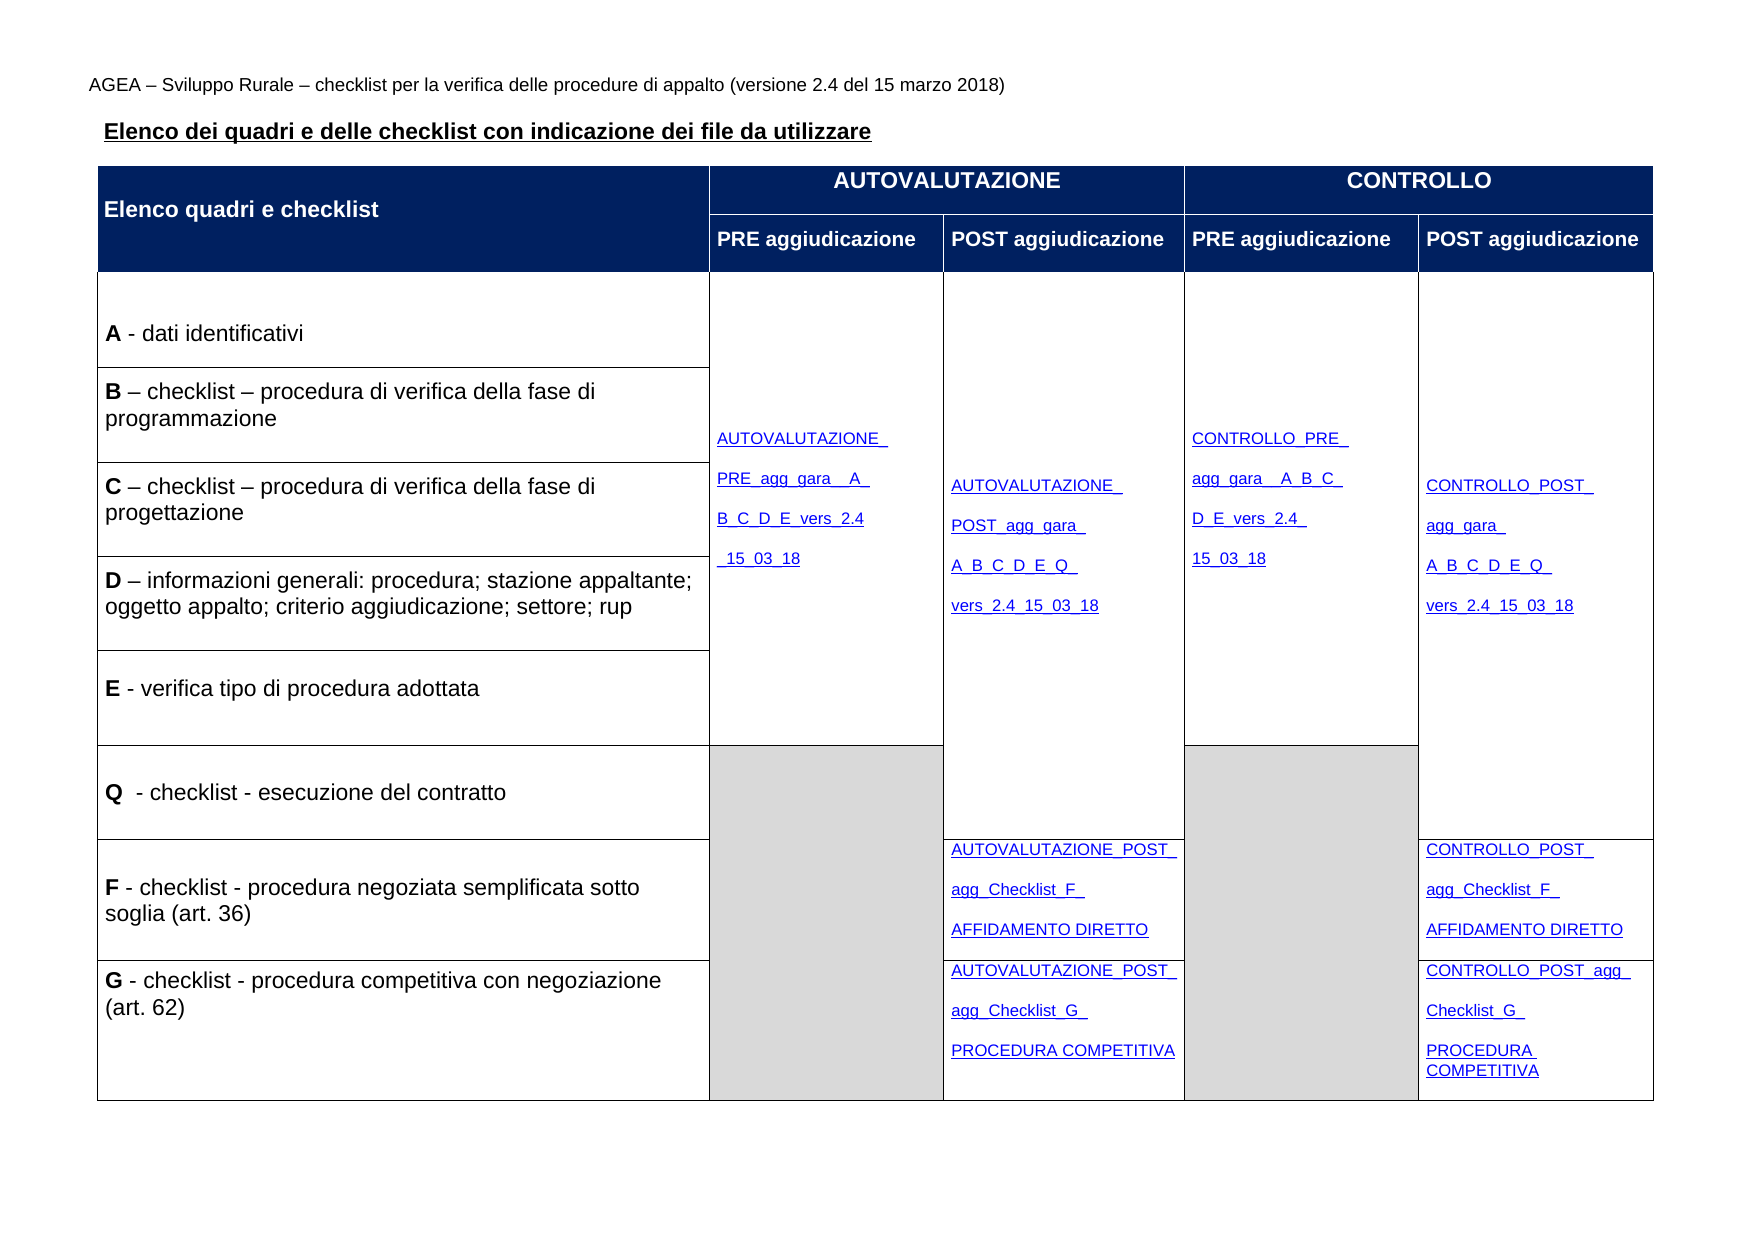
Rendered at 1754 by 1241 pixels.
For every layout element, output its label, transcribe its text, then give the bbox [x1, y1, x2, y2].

table_cell D – informazioni generali: procedura; stazione appaltante; oggetto appalto; criterio aggiudicazione; settore; rup [98, 557, 709, 650]
table_header Elenco quadri e checklist [98, 166, 709, 272]
text Elenco dei quadri e delle checklist con indicazione dei file da utilizzare [103, 118, 1713, 144]
table_cell G - checklist - procedura competitiva con negoziazione (art. 62) [98, 961, 709, 1100]
table_cell POST aggiudicazione [1419, 215, 1653, 272]
table_cell CONTROLLO_POST_ agg_Checklist_F_ AFFIDAMENTO DIRETTO [1419, 840, 1653, 960]
table_header CONTROLLO [1185, 166, 1653, 214]
table_cell CONTROLLO_POST_agg_ Checklist_G_ PROCEDURA COMPETITIVA [1419, 961, 1653, 1100]
table_cell AUTOVALUTAZIONE_ PRE_agg_gara__A_ B_C_D_E_vers_2.4 _15_03_18 [710, 273, 943, 745]
table_cell [710, 746, 943, 1100]
table_cell AUTOVALUTAZIONE_POST_ agg_Checklist_F_ AFFIDAMENTO DIRETTO [944, 840, 1184, 960]
table_cell PRE aggiudicazione [1185, 215, 1418, 272]
table_cell E - verifica tipo di procedura adottata [98, 651, 709, 745]
table_cell CONTROLLO_PRE_ agg_gara__A_B_C_ D_E_vers_2.4_ 15_03_18 [1185, 273, 1418, 745]
table_cell [1185, 746, 1418, 1100]
table_cell C – checklist – procedura di verifica della fase di progettazione [98, 463, 709, 556]
table_cell Q - checklist - esecuzione del contratto [98, 746, 709, 839]
table_cell F - checklist - procedura negoziata semplificata sotto soglia (art. 36) [98, 840, 709, 960]
table_cell PRE aggiudicazione [710, 215, 943, 272]
table_cell AUTOVALUTAZIONE_ POST_agg_gara_ A_B_C_D_E_Q_ vers_2.4_15_03_18 [944, 273, 1184, 839]
table_cell B – checklist – procedura di verifica della fase di programmazione [98, 368, 709, 462]
table_header AUTOVALUTAZIONE [710, 166, 1184, 214]
table_cell CONTROLLO_POST_ agg_gara_ A_B_C_D_E_Q_ vers_2.4_15_03_18 [1419, 273, 1653, 839]
table_cell POST aggiudicazione [944, 215, 1184, 272]
table_cell AUTOVALUTAZIONE_POST_ agg_Checklist_G_ PROCEDURA COMPETITIVA [944, 961, 1184, 1100]
table_cell A - dati identificativi [98, 273, 709, 367]
